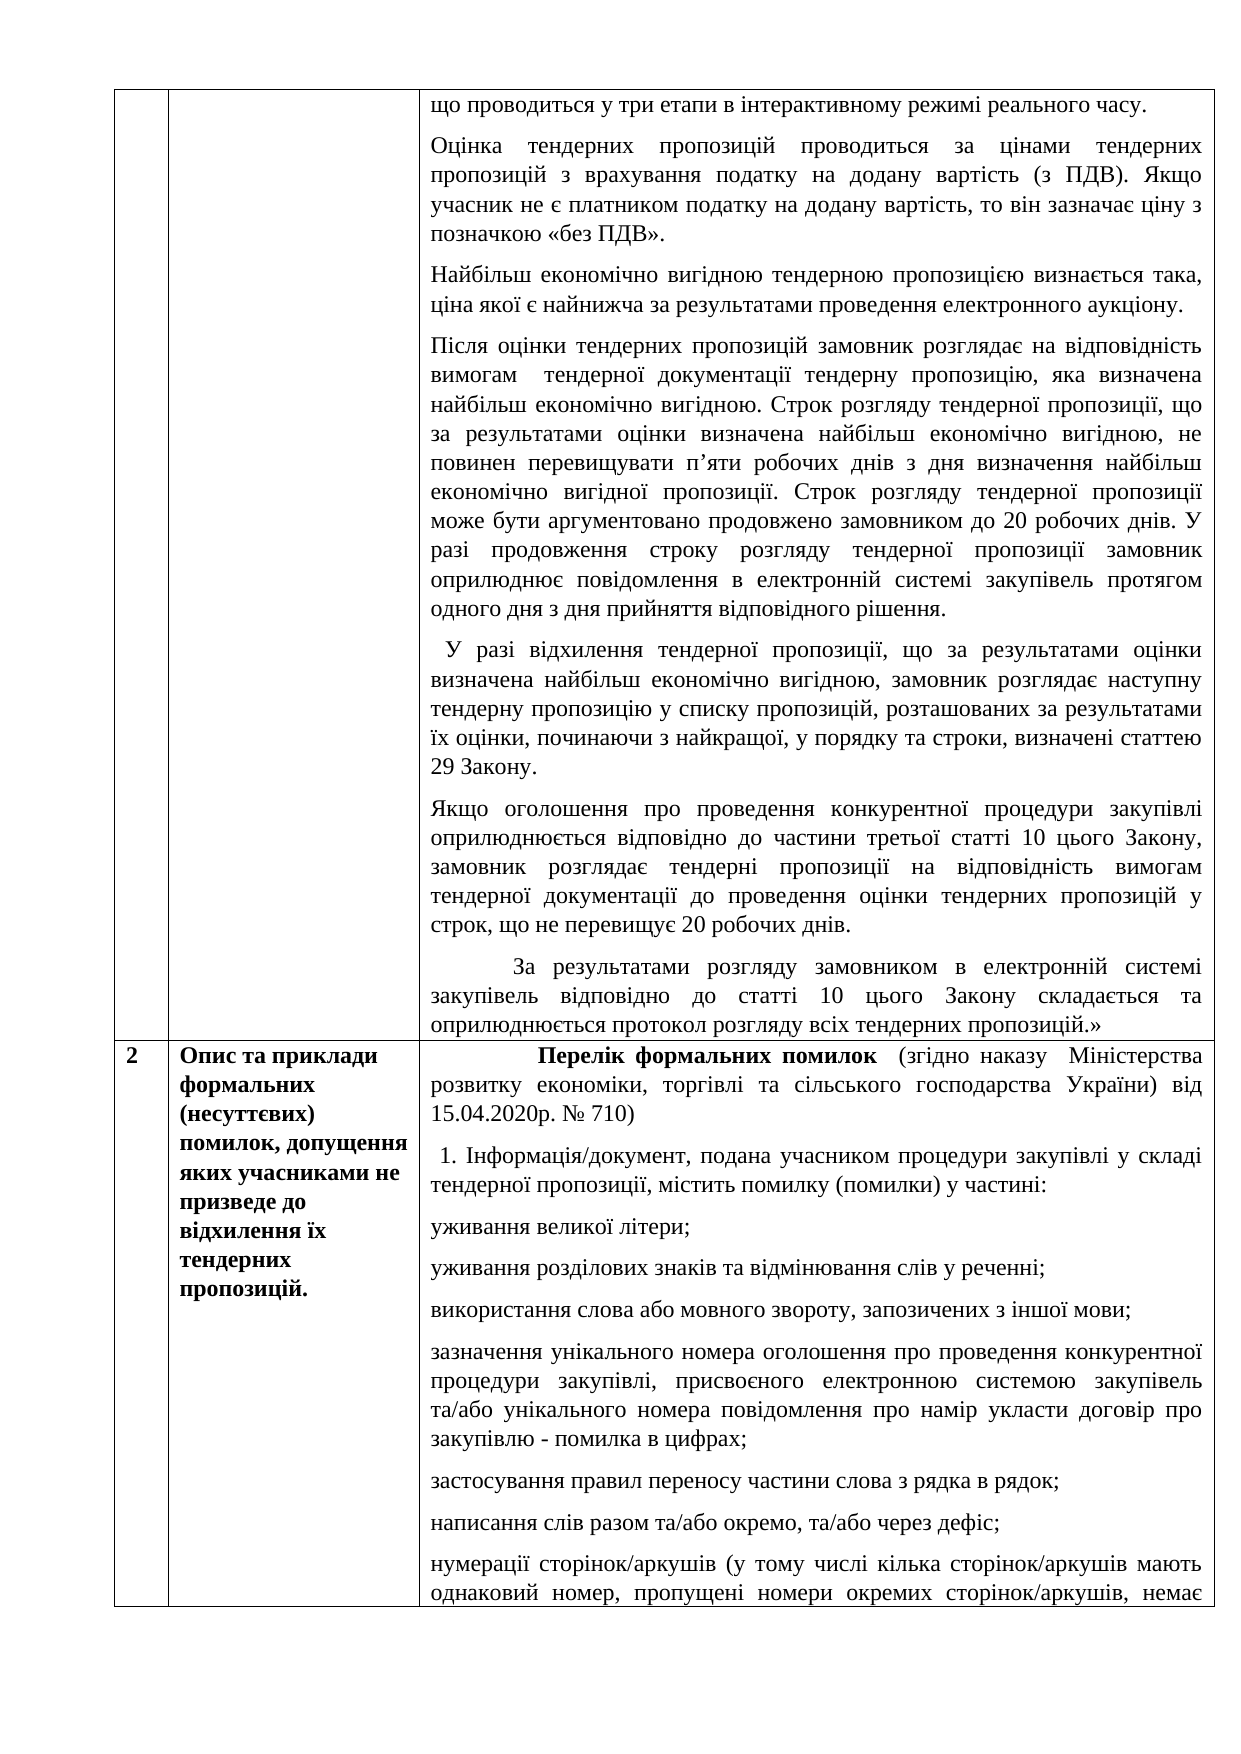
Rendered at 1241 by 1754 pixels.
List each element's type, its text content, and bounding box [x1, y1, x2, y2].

table_cell 1 [115, 90, 168, 1040]
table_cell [169, 90, 419, 1040]
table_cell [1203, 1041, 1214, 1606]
table_cell 2 [115, 1041, 168, 1606]
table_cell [169, 1041, 419, 1606]
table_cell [420, 90, 1214, 1040]
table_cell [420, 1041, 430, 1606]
